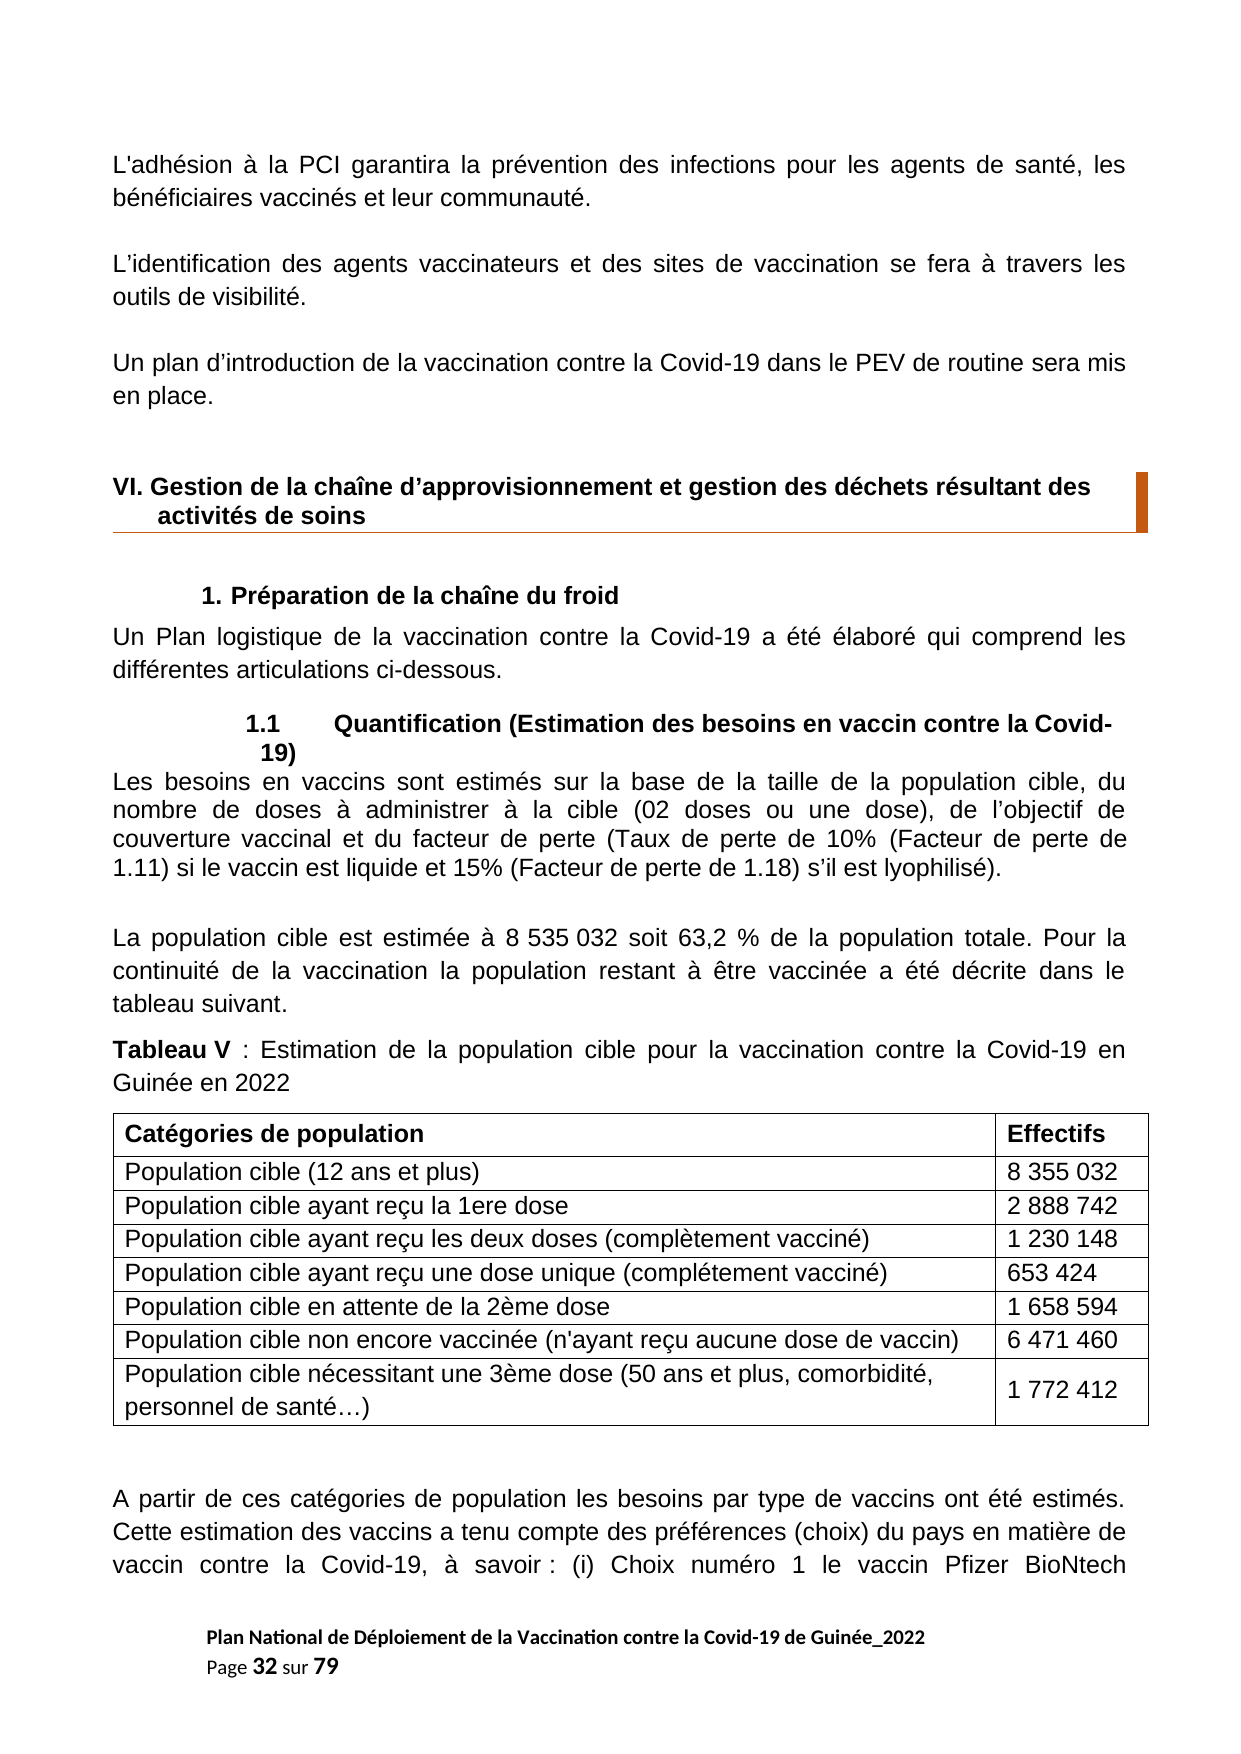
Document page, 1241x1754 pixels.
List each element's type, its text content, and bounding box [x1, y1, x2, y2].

table_cell Population cible (12 ans et plus) [114, 1157, 995, 1190]
text Les besoins en vaccins sont estimés sur la base de la taille de la population cible, du nombre de doses à administrer à la cible (02 doses ou une dose), de l’objectif de couverture vaccinal et du facteur de perte (Taux de perte de 10% (Facteur de perte de 1.11) si le vaccin est liquide et 15% (Facteur de perte de 1.18) s’il est lyophilisé). [112, 767, 1128, 882]
table_cell Population cible ayant reçu une dose unique (complétement vacciné) [114, 1258, 995, 1291]
text Tableau V : Estimation de la population cible pour la vaccination contre la Covid-19 en Guinée en 2022 [112, 1034, 1128, 1096]
subtitle VI. Gestion de la chaîne d’approvisionnement et gestion des déchets résultant des activités de soins [112, 472, 1136, 532]
table_header Effectifs [996, 1114, 1148, 1156]
table_cell 1 658 594 [996, 1292, 1148, 1324]
table_cell Population cible en attente de la 2ème dose [114, 1292, 995, 1324]
text L'adhésion à la PCI garantira la prévention des infections pour les agents de santé, les bénéficiaires vaccinés et leur communauté. [112, 150, 1128, 212]
list Préparation de la chaîne du froid [201, 581, 1128, 610]
table_cell Population cible non encore vaccinée (n'ayant reçu aucune dose de vaccin) [114, 1325, 995, 1358]
table_cell Population cible ayant reçu la 1ere dose [114, 1191, 995, 1223]
text Un plan d’introduction de la vaccination contre la Covid-19 dans le PEV de routine sera mis en place. [112, 348, 1128, 410]
table_cell 6 471 460 [996, 1325, 1148, 1358]
text Un Plan logistique de la vaccination contre la Covid-19 a été élaboré qui comprend les différentes articulations ci-dessous. [112, 622, 1128, 684]
table_header Catégories de population [114, 1114, 995, 1156]
table_cell 8 355 032 [996, 1157, 1148, 1190]
list Quantification (Estimation des besoins en vaccin contre la Covid-19) [245, 709, 1128, 767]
table_cell Population cible nécessitant une 3ème dose (50 ans et plus, comorbidité, personnel de santé…) [114, 1359, 995, 1425]
table_cell Population cible ayant reçu les deux doses (complètement vacciné) [114, 1225, 995, 1257]
table_cell 653 424 [996, 1258, 1148, 1291]
table_cell 2 888 742 [996, 1191, 1148, 1223]
table_cell 1 230 148 [996, 1225, 1148, 1257]
text L’identification des agents vaccinateurs et des sites de vaccination se fera à travers les outils de visibilité. [112, 249, 1128, 311]
text La population cible est estimée à 8 535 032 soit 63,2 % de la population totale. Pour la continuité de la vaccination la population restant à être vaccinée a été décrite dans le tableau suivant. [112, 923, 1128, 1018]
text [112, 1484, 1128, 1578]
table_cell 1 772 412 [996, 1359, 1148, 1425]
